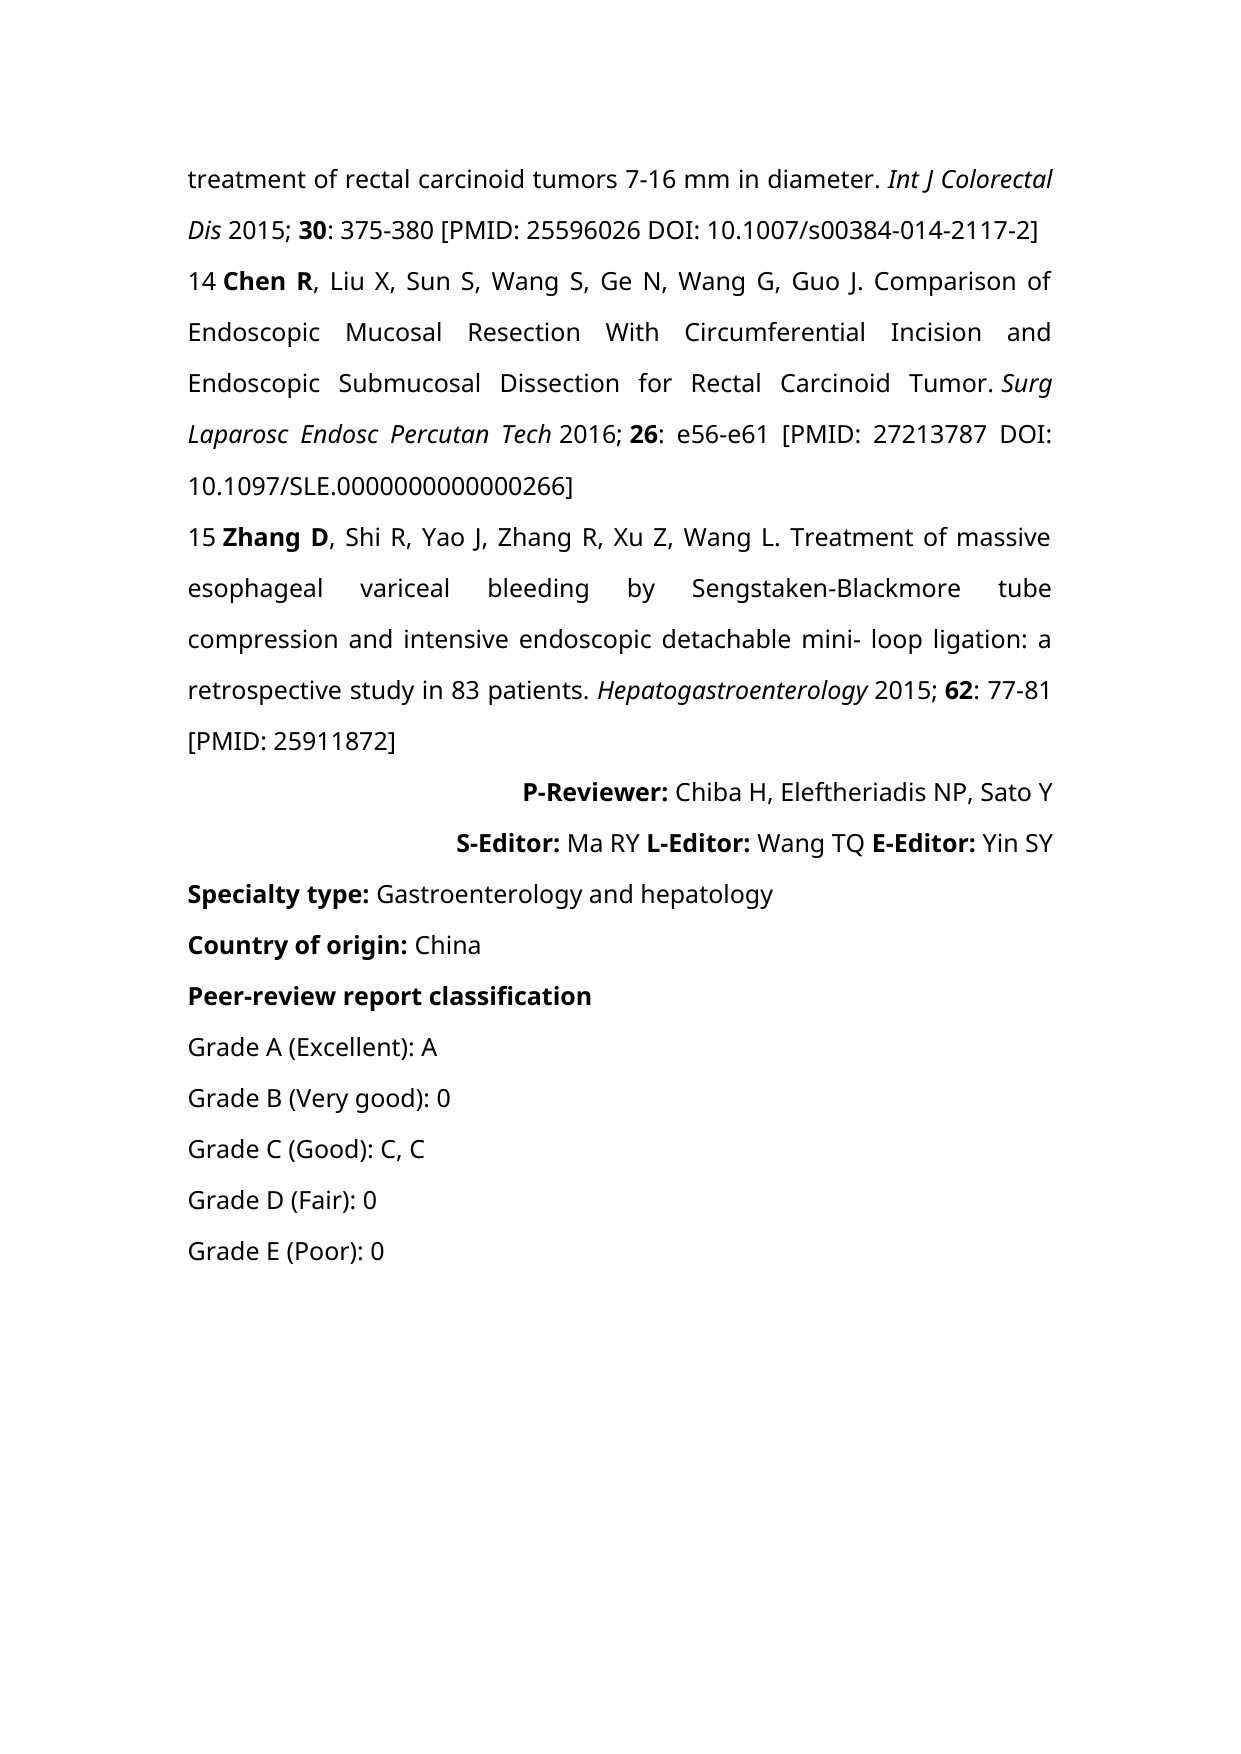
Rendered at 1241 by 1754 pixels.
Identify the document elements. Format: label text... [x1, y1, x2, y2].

text 15 Zhang D, Shi R, Yao J, Zhang R, Xu Z, Wang L. Treatment of massive esophageal variceal bleeding by Sengstaken-Blackmore tube compression and intensive endoscopic detachable mini- loop ligation: a retrospective study in 83 patients. Hepatogastroenterology 2015; 62: 77-81 [PMID: 25911872] [187, 519, 1053, 757]
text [187, 162, 1053, 247]
text P-Reviewer: Chiba H, Eleftheriadis NP, Sato Y [187, 774, 1053, 808]
text Grade B (Very good): 0 [187, 1081, 1053, 1115]
text 14 Chen R, Liu X, Sun S, Wang S, Ge N, Wang G, Guo J. Comparison of Endoscopic Mucosal Resection With Circumferential Incision and Endoscopic Submucosal Dissection for Rectal Carcinoid Tumor. Surg Laparosc Endosc Percutan Tech 2016; 26: e56-e61 [PMID: 27213787 DOI: 10.1097/SLE.0000000000000266] [187, 264, 1053, 502]
text S-Editor: Ma RY L-Editor: Wang TQ E-Editor: Yin SY [187, 826, 1053, 859]
text Grade D (Fair): 0 [187, 1183, 1053, 1217]
text Specialty type: Gastroenterology and hepatology [187, 877, 1053, 911]
text Grade C (Good): C, C [187, 1132, 1053, 1166]
text Peer-review report classification [187, 979, 1053, 1013]
text Grade E (Poor): 0 [187, 1234, 1053, 1268]
text Country of origin: China [187, 928, 1053, 962]
text Grade A (Excellent): A [187, 1030, 1053, 1064]
